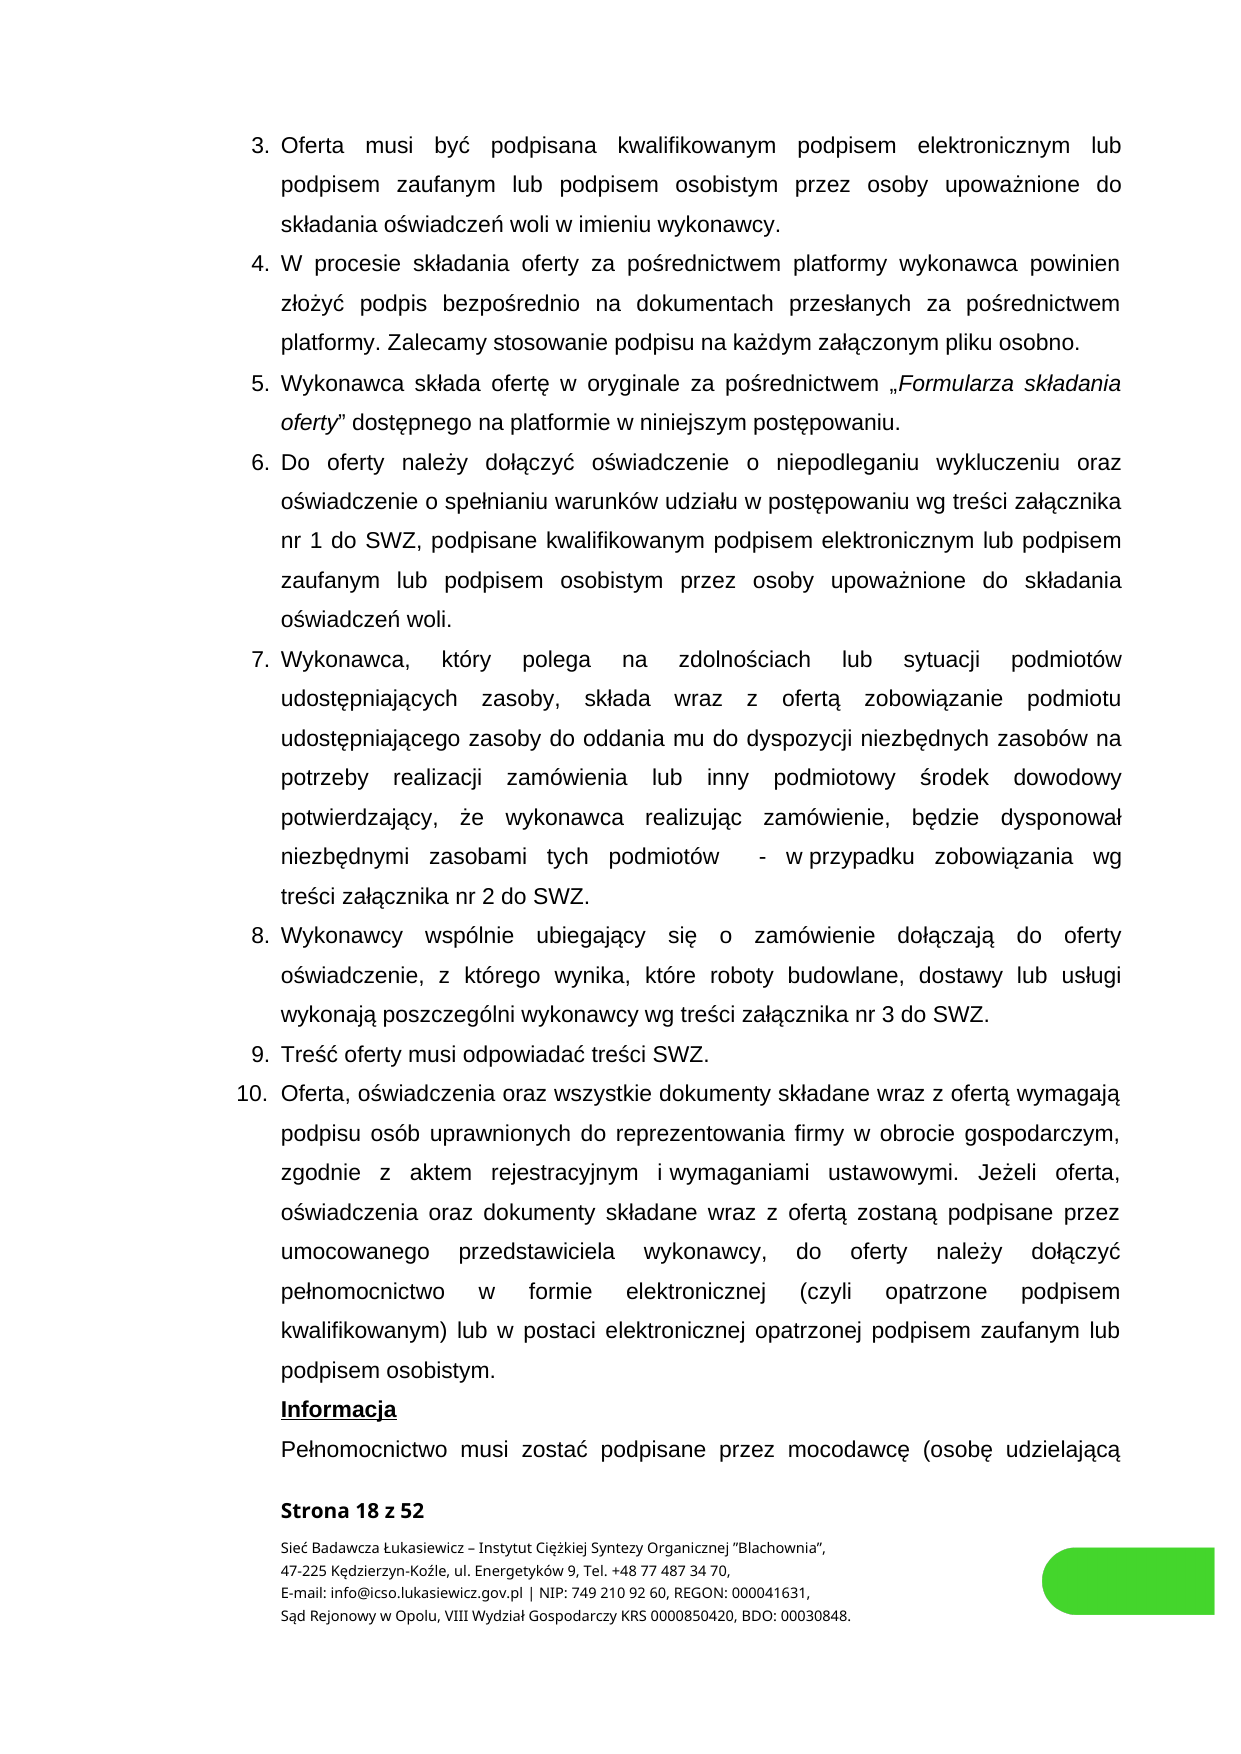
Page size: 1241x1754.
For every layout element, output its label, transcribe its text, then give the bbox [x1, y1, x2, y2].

text 4. W procesie składania oferty za pośrednictwem platformy wykonawca powinien złożyć podpis bezpośrednio na dokumentach przesłanych za pośrednictwem platformy. Zalecamy stosowanie podpisu na każdym załączonym pliku osobno. [251, 250, 1121, 356]
picture [1038, 1543, 1241, 1683]
text Pełnomocnictwo musi zostać podpisane przez mocodawcę (osobę udzielającą pełnomocnictwa), a nie przez osobę otrzymującą pełnomocnictwo. [281, 1436, 1121, 1462]
text 6. Do oferty należy dołączyć oświadczenie o niepodleganiu wykluczeniu oraz oświadczenie o spełnianiu warunków udziału w postępowaniu wg treści załącznika nr 1 do SWZ, podpisane kwalifikowanym podpisem elektronicznym lub podpisem zaufanym lub podpisem osobistym przez osoby upoważnione do składania oświadczeń woli. [251, 448, 1122, 633]
text 8. Wykonawcy wspólnie ubiegający się o zamówienie dołączają do oferty oświadczenie, z którego wynika, które roboty budowlane, dostawy lub usługi wykonają poszczególni wykonawcy wg treści załącznika nr 3 do SWZ. [251, 922, 1122, 1028]
text 5. Wykonawca składa ofertę w oryginale za pośrednictwem „Formularza składania oferty” dostępnego na platformie w niniejszym postępowaniu. [251, 369, 1121, 435]
text 10. Oferta, oświadczenia oraz wszystkie dokumenty składane wraz z ofertą wymagają podpisu osób uprawnionych do reprezentowania firmy w obrocie gospodarczym, zgodnie z aktem rejestracyjnym i wymaganiami ustawowymi. Jeżeli oferta, oświadczenia oraz dokumenty składane wraz z ofertą zostaną podpisane przez umocowanego przedstawiciela wykonawcy, do oferty należy dołączyć pełnomocnictwo w formie elektronicznej (czyli opatrzone podpisem kwalifikowanym) lub w postaci elektronicznej opatrzonej podpisem zaufanym lub podpisem osobistym. [236, 1080, 1121, 1383]
text 9. Treść oferty musi odpowiadać treści SWZ. [251, 1041, 1122, 1067]
text 3. Oferta musi być podpisana kwalifikowanym podpisem elektronicznym lub podpisem zaufanym lub podpisem osobistym przez osoby upoważnione do składania oświadczeń woli w imieniu wykonawcy. [251, 132, 1122, 237]
text Informacja [281, 1396, 1121, 1422]
text 7. Wykonawca, który polega na zdolnościach lub sytuacji podmiotów udostępniających zasoby, składa wraz z ofertą zobowiązanie podmiotu udostępniającego zasoby do oddania mu do dyspozycji niezbędnych zasobów na potrzeby realizacji zamówienia lub inny podmiotowy środek dowodowy potwierdzający, że wykonawca realizując zamówienie, będzie dysponował niezbędnymi zasobami tych podmiotów - w przypadku zobowiązania wg treści załącznika nr 2 do SWZ. [251, 646, 1122, 909]
